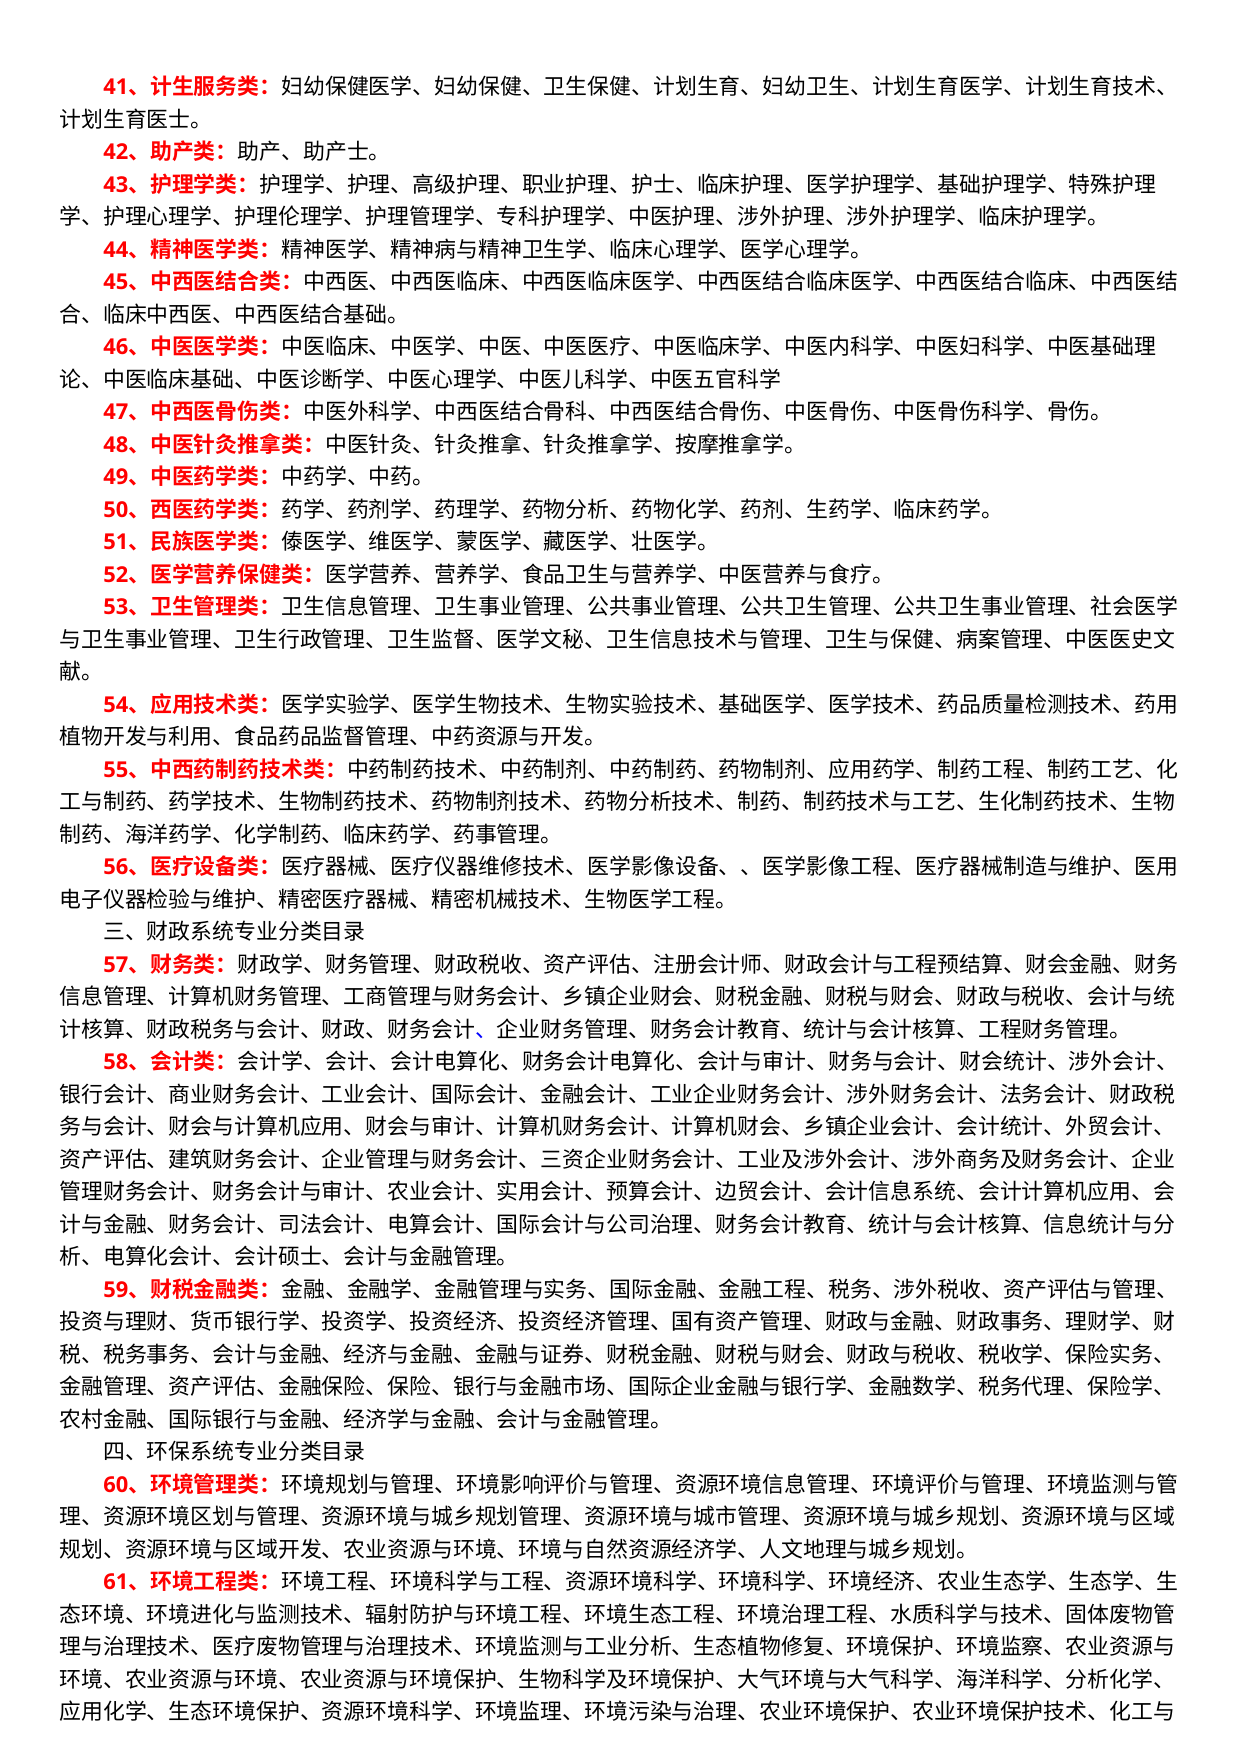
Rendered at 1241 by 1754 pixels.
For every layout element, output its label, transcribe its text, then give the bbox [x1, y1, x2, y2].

text 53、卫生管理类：卫生信息管理、卫生事业管理、公共事业管理、公共卫生管理、公共卫生事业管理、社会医学与卫生事业管理、卫生行政管理、卫生监督、医学文秘、卫生信息技术与管理、卫生与保健、病案管理、中医医史文献。 [59, 589, 1181, 686]
text 57、财务类：财政学、财务管理、财政税收、资产评估、注册会计师、财政会计与工程预结算、财会金融、财务信息管理、计算机财务管理、工商管理与财务会计、乡镇企业财会、财税金融、财税与财会、财政与税收、会计与统计核算、财政税务与会计、财政、财务会计、企业财务管理、财务会计教育、统计与会计核算、工程财务管理。 [59, 946, 1181, 1044]
text 49、中医药学类：中药学、中药。 [59, 459, 1181, 491]
text 54、应用技术类：医学实验学、医学生物技术、生物实验技术、基础医学、医学技术、药品质量检测技术、药用植物开发与利用、食品药品监督管理、中药资源与开发。 [59, 686, 1181, 751]
text 59、财税金融类：金融、金融学、金融管理与实务、国际金融、金融工程、税务、涉外税收、资产评估与管理、投资与理财、货币银行学、投资学、投资经济、投资经济管理、国有资产管理、财政与金融、财政事务、理财学、财税、税务事务、会计与金融、经济与金融、金融与证券、财税金融、财税与财会、财政与税收、税收学、保险实务、金融管理、资产评估、金融保险、保险、银行与金融市场、国际企业金融与银行学、金融数学、税务代理、保险学、农村金融、国际银行与金融、经济学与金融、会计与金融管理。 [59, 1271, 1181, 1434]
text 42、助产类：助产、助产士。 [59, 134, 1181, 166]
text 48、中医针灸推拿类：中医针灸、针灸推拿、针灸推拿学、按摩推拿学。 [59, 426, 1181, 459]
text 52、医学营养保健类：医学营养、营养学、食品卫生与营养学、中医营养与食疗。 [59, 556, 1181, 589]
text 43、护理学类：护理学、护理、高级护理、职业护理、护士、临床护理、医学护理学、基础护理学、特殊护理学、护理心理学、护理伦理学、护理管理学、专科护理学、中医护理、涉外护理、涉外护理学、临床护理学。 [59, 166, 1181, 231]
text 58、会计类：会计学、会计、会计电算化、财务会计电算化、会计与审计、财务与会计、财会统计、涉外会计、银行会计、商业财务会计、工业会计、国际会计、金融会计、工业企业财务会计、涉外财务会计、法务会计、财政税务与会计、财会与计算机应用、财会与审计、计算机财务会计、计算机财会、乡镇企业会计、会计统计、外贸会计、资产评估、建筑财务会计、企业管理与财务会计、三资企业财务会计、工业及涉外会计、涉外商务及财务会计、企业管理财务会计、财务会计与审计、农业会计、实用会计、预算会计、边贸会计、会计信息系统、会计计算机应用、会计与金融、财务会计、司法会计、电算会计、国际会计与公司治理、财务会计教育、统计与会计核算、信息统计与分析、电算化会计、会计硕士、会计与金融管理。 [59, 1044, 1181, 1271]
text 四、环保系统专业分类目录 [59, 1434, 1181, 1466]
text 44、精神医学类：精神医学、精神病与精神卫生学、临床心理学、医学心理学。 [59, 231, 1181, 264]
text 56、医疗设备类：医疗器械、医疗仪器维修技术、医学影像设备、、医学影像工程、医疗器械制造与维护、医用电子仪器检验与维护、精密医疗器械、精密机械技术、生物医学工程。 [59, 849, 1181, 914]
text 50、西医药学类：药学、药剂学、药理学、药物分析、药物化学、药剂、生药学、临床药学。 [59, 491, 1181, 524]
text 45、中西医结合类：中西医、中西医临床、中西医临床医学、中西医结合临床医学、中西医结合临床、中西医结合、临床中西医、中西医结合基础。 [59, 264, 1181, 329]
text 55、中西药制药技术类：中药制药技术、中药制剂、中药制药、药物制剂、应用药学、制药工程、制药工艺、化工与制药、药学技术、生物制药技术、药物制剂技术、药物分析技术、制药、制药技术与工艺、生化制药技术、生物制药、海洋药学、化学制药、临床药学、药事管理。 [59, 751, 1181, 849]
text 60、环境管理类：环境规划与管理、环境影响评价与管理、资源环境信息管理、环境评价与管理、环境监测与管理、资源环境区划与管理、资源环境与城乡规划管理、资源环境与城市管理、资源环境与城乡规划、资源环境与区域规划、资源环境与区域开发、农业资源与环境、环境与自然资源经济学、人文地理与城乡规划。 [59, 1466, 1181, 1564]
text 46、中医医学类：中医临床、中医学、中医、中医医疗、中医临床学、中医内科学、中医妇科学、中医基础理论、中医临床基础、中医诊断学、中医心理学、中医儿科学、中医五官科学 [59, 329, 1181, 394]
text 41、计生服务类：妇幼保健医学、妇幼保健、卫生保健、计划生育、妇幼卫生、计划生育医学、计划生育技术、计划生育医士。 [59, 69, 1181, 134]
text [59, 1564, 1181, 1726]
text 三、财政系统专业分类目录 [59, 914, 1181, 946]
text 47、中西医骨伤类：中医外科学、中西医结合骨科、中西医结合骨伤、中医骨伤、中医骨伤科学、骨伤。 [59, 394, 1181, 426]
text 51、民族医学类：傣医学、维医学、蒙医学、藏医学、壮医学。 [59, 524, 1181, 556]
